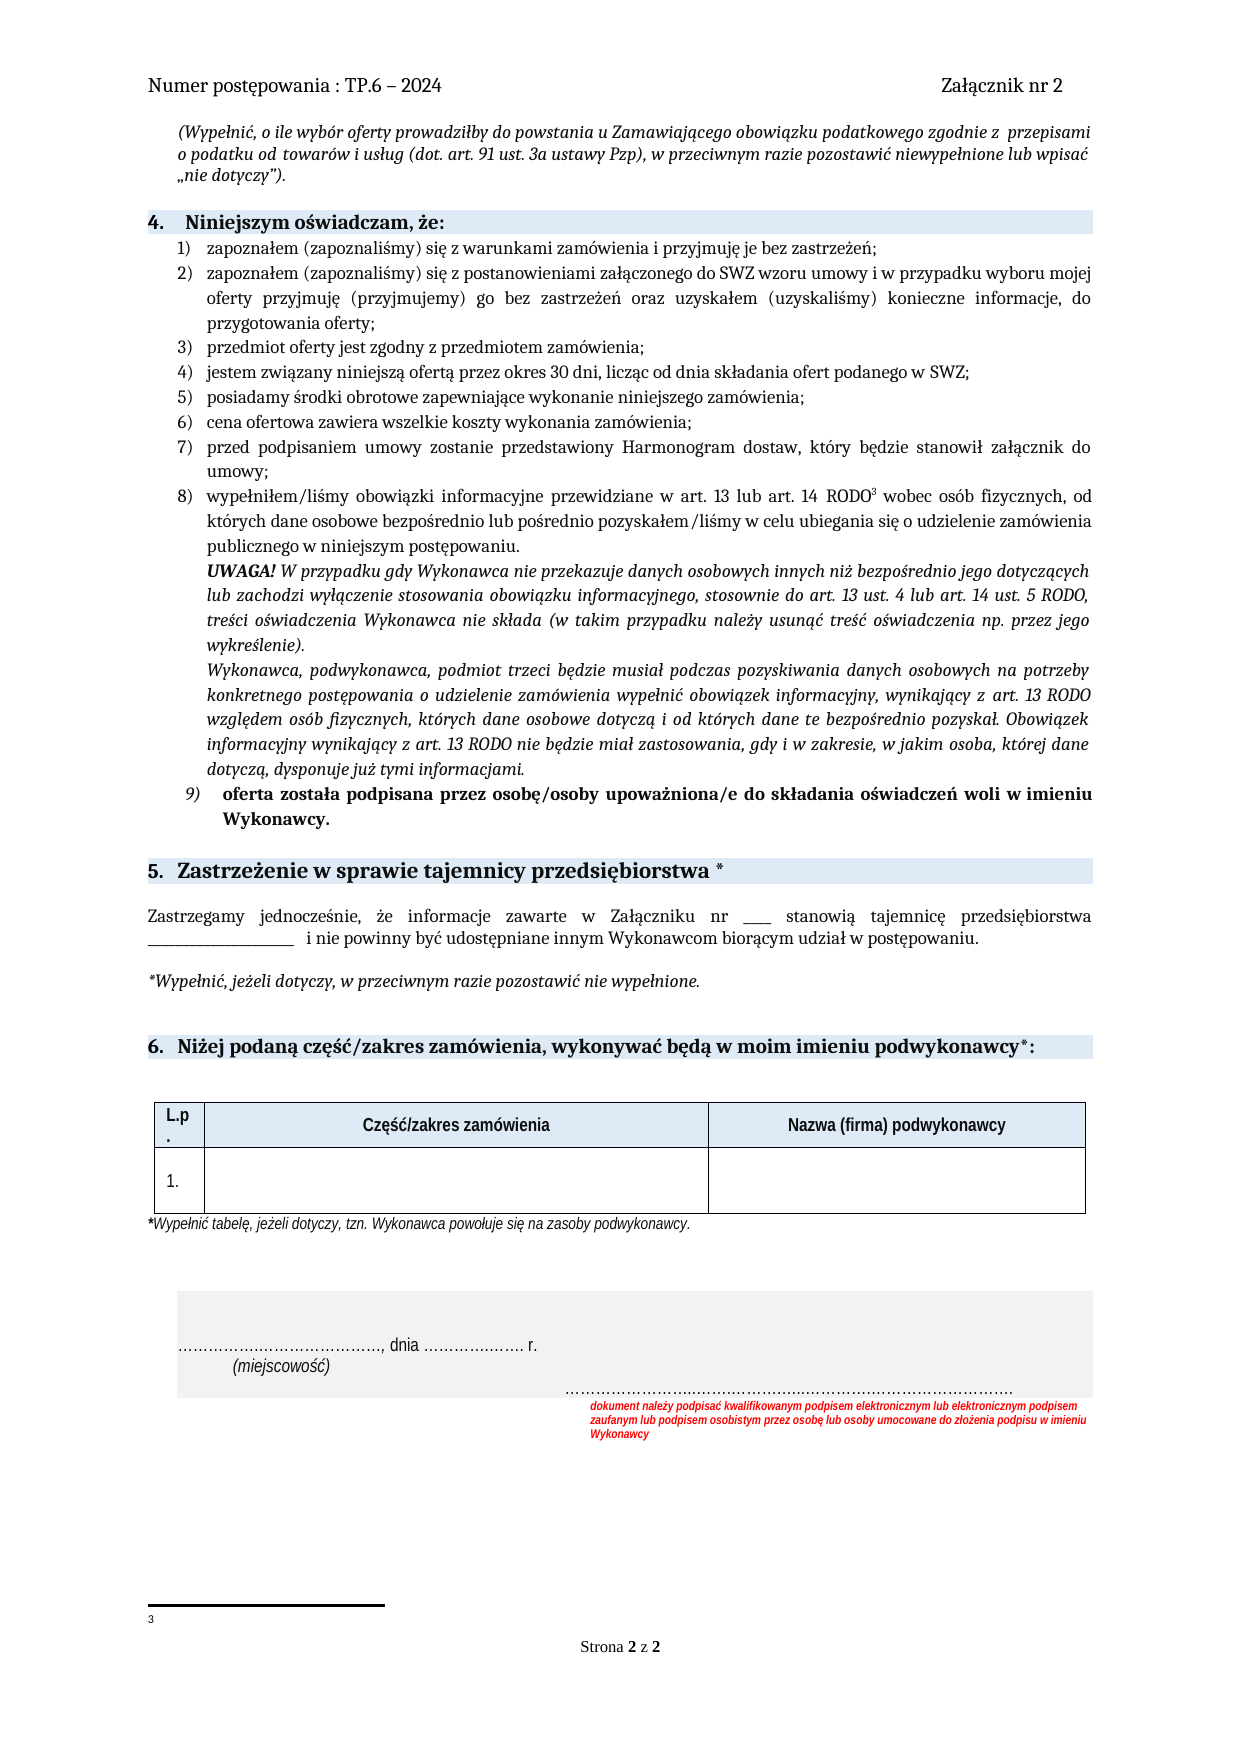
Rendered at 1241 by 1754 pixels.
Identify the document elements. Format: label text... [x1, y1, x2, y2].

list przed podpisaniem umowy zostanie przedstawiony Harmonogram dostaw, który będzie stanowił załącznik do umowy; [177, 436, 1093, 483]
text Wykonawca, podwykonawca, podmiot trzeci będzie musiał podczas pozyskiwania danych osobowych na potrzeby konkretnego postępowania o udzielenie zamówienia wypełnić obowiązek informacyjny, wynikający z art. 13 RODO względem osób fizycznych, których dane osobowe dotyczą i od których dane te bezpośrednio pozyskał. Obowiązek informacyjny wynikający z art. 13 RODO nie będzie miał zastosowania, gdy i w zakresie, w jakim osoba, której dane dotyczą, dysponuje już tymi informacjami. [207, 659, 1093, 780]
list Zastrzeżenie w sprawie tajemnicy przedsiębiorstwa * [148, 858, 1093, 884]
text (miejscowość) [177, 1355, 1093, 1377]
list oferta została podpisana przez osobę/osoby upoważniona/e do składania oświadczeń woli w imieniu Wykonawcy. [185, 783, 1093, 830]
list posiadamy środki obrotowe zapewniające wykonanie niniejszego zamówienia; [177, 387, 1093, 408]
table_header Część/zakres zamówienia [205, 1103, 708, 1147]
list zapoznałem (zapoznaliśmy) się z warunkami zamówienia i przyjmuję je bez zastrzeżeń; [177, 238, 1093, 259]
list jestem związany niniejszą ofertą przez okres 30 dni, licząc od dnia składania ofert podanego w SWZ; [177, 362, 1093, 383]
text *Wypełnić, jeżeli dotyczy, w przeciwnym razie pozostawić nie wypełnione. [148, 970, 1093, 992]
table_cell [205, 1148, 708, 1213]
text UWAGA! W przypadku gdy Wykonawca nie przekazuje danych osobowych innych niż bezpośrednio jego dotyczących lub zachodzi wyłączenie stosowania obowiązku informacyjnego, stosownie do art. 13 ust. 4 lub art. 14 ust. 5 RODO, treści oświadczenia Wykonawca nie składa (w takim przypadku należy usunąć treść oświadczenia np. przez jego wykreślenie). [207, 560, 1093, 656]
table_cell 1. [155, 1148, 204, 1213]
text *Wypełnić tabelę, jeżeli dotyczy, tzn. Wykonawca powołuje się na zasoby podwykonawcy. [148, 1214, 1093, 1233]
list cena ofertowa zawiera wszelkie koszty wykonania zamówienia; [177, 411, 1093, 433]
table_cell [709, 1148, 1085, 1213]
text (Wypełnić, o ile wybór oferty prowadziłby do powstania u Zamawiającego obowiązku podatkowego zgodnie z przepisami o podatku od towarów i usług (dot. art. 91 ust. 3a ustawy Pzp), w przeciwnym razie pozostawić niewypełnione lub wpisać „nie dotyczy”). [177, 122, 1093, 186]
list Niżej podaną część/zakres zamówienia, wykonywać będą w moim imieniu podwykonawcy*: [148, 1035, 1093, 1059]
list przedmiot oferty jest zgodny z przedmiotem zamówienia; [177, 337, 1093, 359]
text …………….……………………, dnia ………….……. r. [177, 1334, 1093, 1355]
list zapoznałem (zapoznaliśmy) się z postanowieniami załączonego do SWZ wzoru umowy i w przypadku wyboru mojej oferty przyjmuję (przyjmujemy) go bez zastrzeżeń oraz uzyskałem (uzyskaliśmy) konieczne informacje, do przygotowania oferty; [177, 263, 1093, 334]
text dokument należy podpisać kwalifikowanym podpisem elektronicznym lub elektronicznym podpisem zaufanym lub podpisem osobistym przez osobę lub osoby umocowane do złożenia podpisu w imieniu Wykonawcy [590, 1398, 1093, 1442]
list wypełniłem/liśmy obowiązki informacyjne przewidziane w art. 13 lub art. 14 RODO wobec osób fizycznych, od których dane osobowe bezpośrednio lub pośrednio pozyskałem/liśmy w celu ubiegania się o udzielenie zamówienia publicznego w niniejszym postępowaniu. [177, 486, 1093, 557]
list Niniejszym oświadczam, że: [148, 210, 1093, 234]
table_header L.p. [155, 1103, 204, 1147]
table_header Nazwa (firma) podwykonawcy [709, 1103, 1085, 1147]
text Zastrzegamy jednocześnie, że informacje zawarte w Załączniku nr ____ stanowią tajemnicę przedsiębiorstwa _____________________ i nie powinny być udostępniane innym Wykonawcom biorącym udział w postępowaniu. [148, 906, 1093, 949]
text ……………………..…….……….…..………….………………………. [177, 1377, 1093, 1398]
